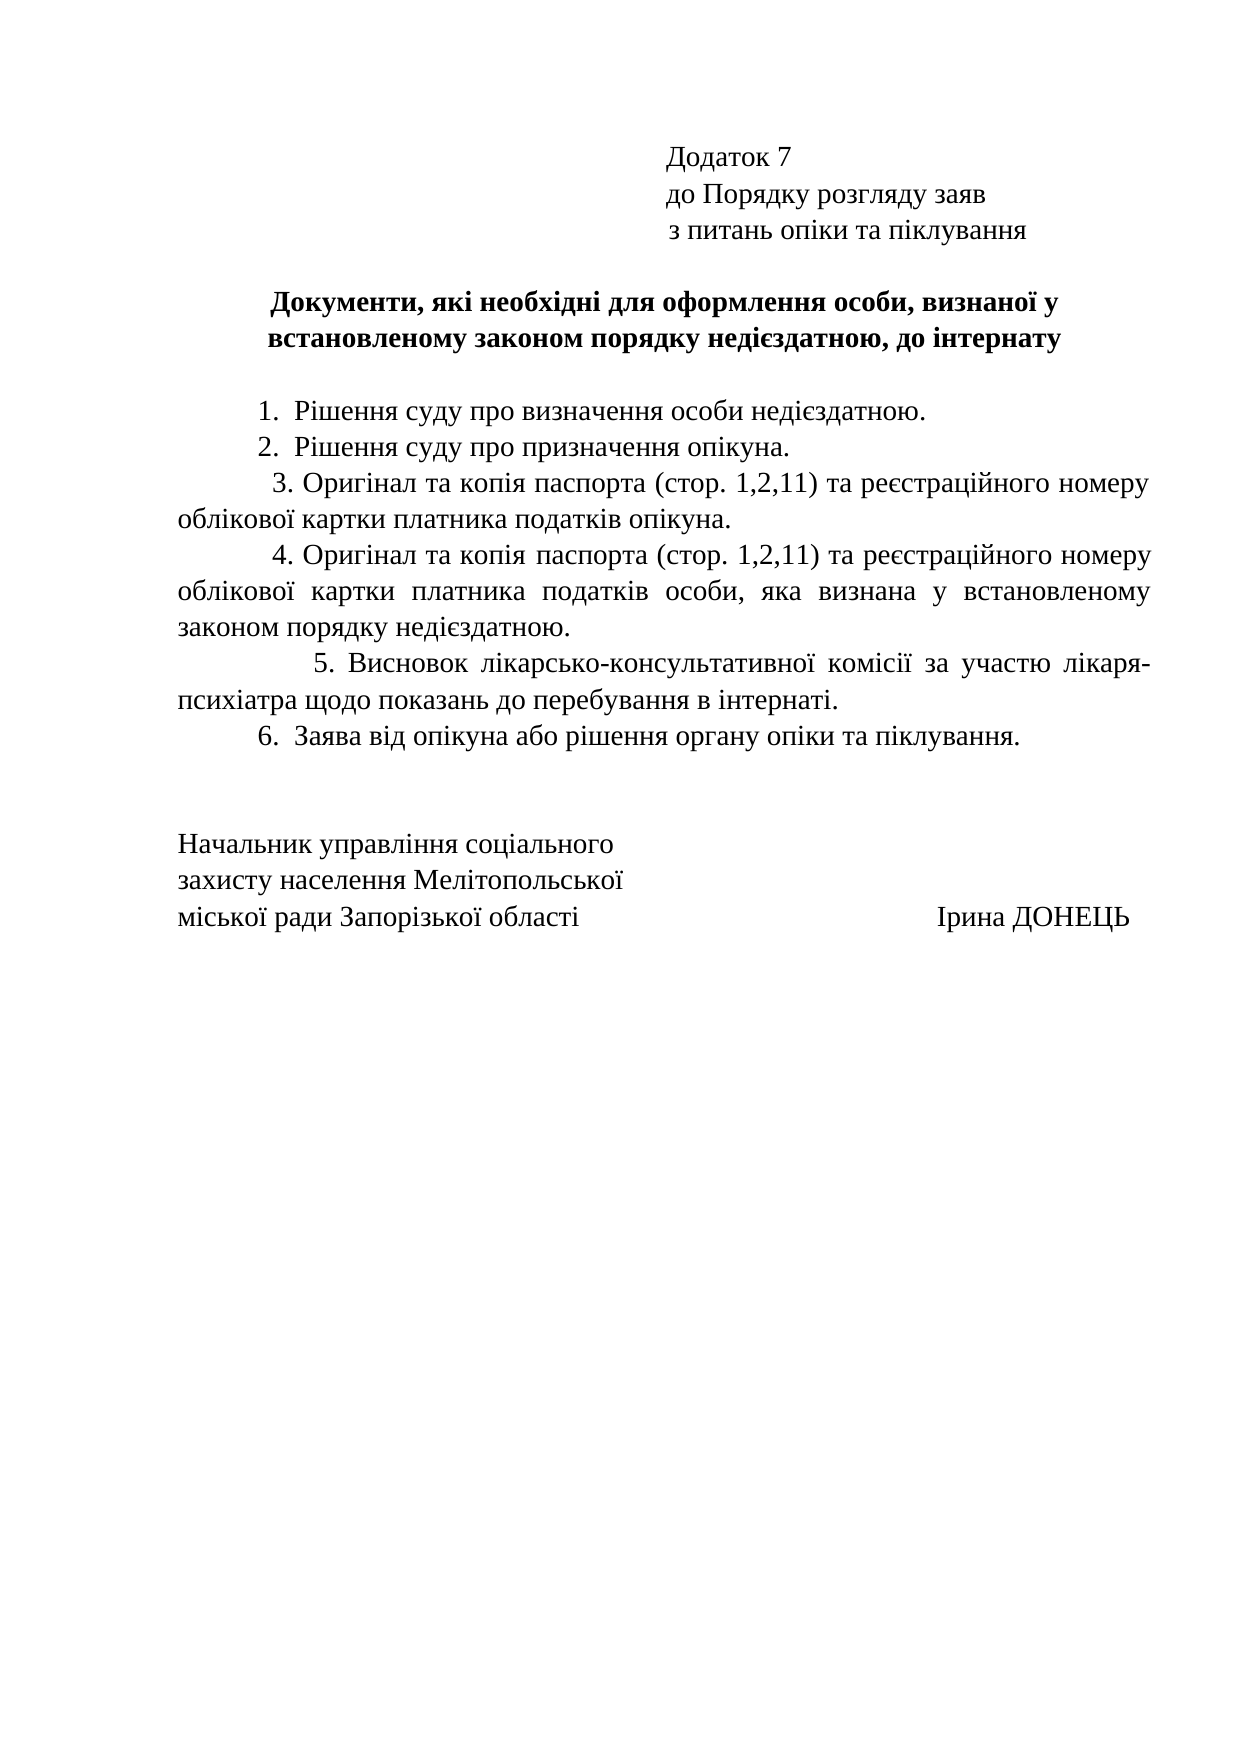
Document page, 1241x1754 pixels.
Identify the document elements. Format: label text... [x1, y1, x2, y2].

text 1. Рішення суду про визначення особи недієздатною. [177, 393, 1152, 426]
text 4. Оригінал та копія паспорта (стор. 1,2,11) та реєстраційного номеру облікової картки платника податків особи, яка визнана у встановленому законом порядку недієздатною. [177, 537, 1152, 643]
text Документи, які необхідні для оформлення особи, визнаної у встановленому законом порядку недієздатною, до інтернату [177, 284, 1152, 354]
text з питань опіки та піклування [177, 212, 1152, 245]
text міської ради Запорізької області Ірина ДОНЕЦЬ [177, 899, 1152, 932]
text захисту населення Мелітопольської [177, 862, 1152, 896]
text Начальник управління соціального [177, 826, 1152, 860]
text до Порядку розгляду заяв [177, 176, 1152, 209]
text Додаток 7 [177, 139, 1152, 173]
text 5. Висновок лікарсько-консультативної комісії за участю лікаря-психіатра щодо показань до перебування в інтернаті. [177, 646, 1152, 715]
text 2. Рішення суду про призначення опікуна. [177, 429, 1152, 462]
text 3. Оригінал та копія паспорта (стор. 1,2,11) та реєстраційного номеру облікової картки платника податків опікуна. [177, 465, 1152, 534]
text 6. Заява від опікуна або рішення органу опіки та піклування. [177, 718, 1152, 751]
